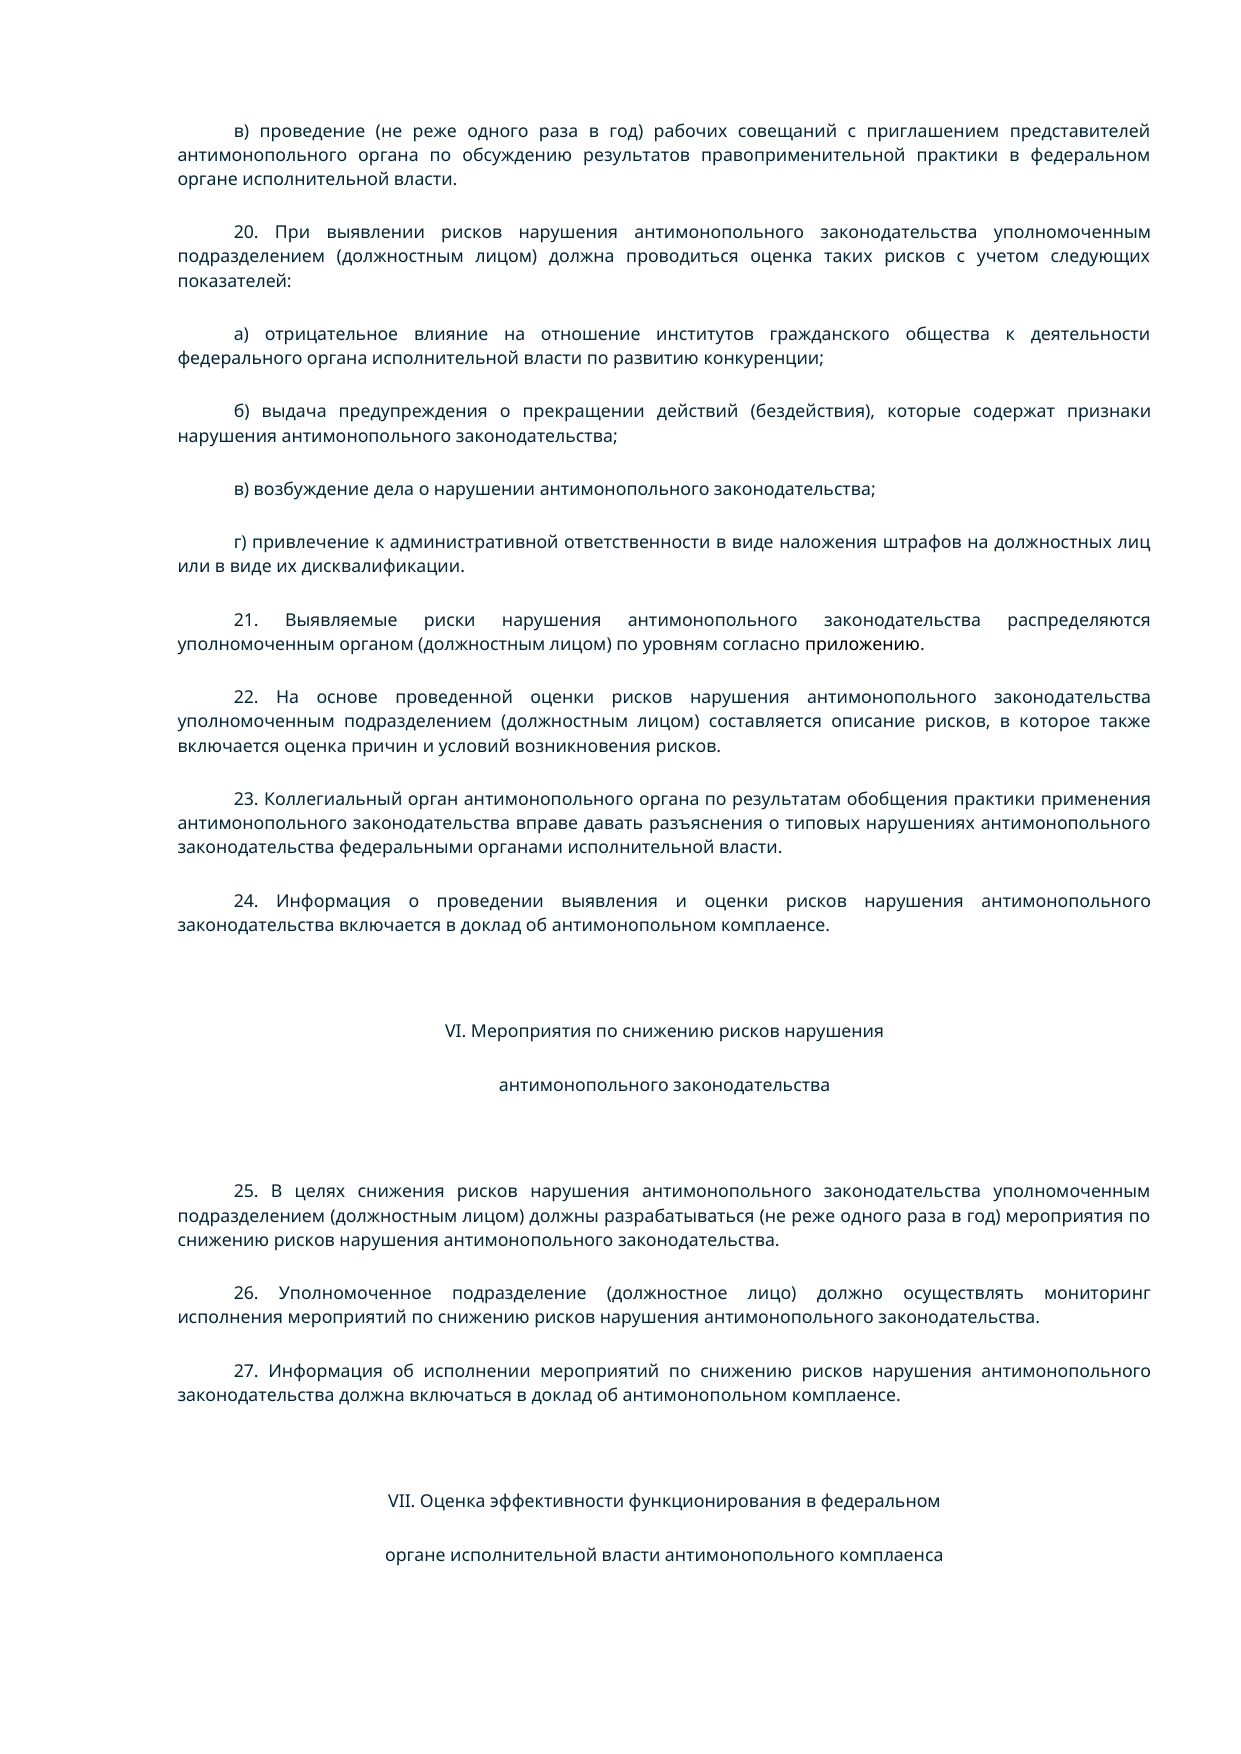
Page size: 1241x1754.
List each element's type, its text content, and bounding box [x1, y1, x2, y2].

text органе исполнительной власти антимонопольного комплаенса [177, 1542, 1152, 1566]
text б) выдача предупреждения о прекращении действий (бездействия), которые содержат признаки нарушения антимонопольного законодательства; [177, 399, 1152, 447]
text в) возбуждение дела о нарушении антимонопольного законодательства; [177, 476, 1152, 501]
text 20. При выявлении рисков нарушения антимонопольного законодательства уполномоченным подразделением (должностным лицом) должна проводиться оценка таких рисков с учетом следующих показателей: [177, 220, 1152, 292]
text 26. Уполномоченное подразделение (должностное лицо) должно осуществлять мониторинг исполнения мероприятий по снижению рисков нарушения антимонопольного законодательства. [177, 1281, 1152, 1329]
text VII. Оценка эффективности функционирования в федеральном [177, 1489, 1152, 1513]
text 24. Информация о проведении выявления и оценки рисков нарушения антимонопольного законодательства включается в доклад об антимонопольном комплаенсе. [177, 888, 1152, 936]
text антимонопольного законодательства [177, 1072, 1152, 1096]
text 25. В целях снижения рисков нарушения антимонопольного законодательства уполномоченным подразделением (должностным лицом) должны разрабатываться (не реже одного раза в год) мероприятия по снижению рисков нарушения антимонопольного законодательства. [177, 1179, 1152, 1251]
text г) привлечение к административной ответственности в виде наложения штрафов на должностных лиц или в виде их дисквалификации. [177, 530, 1152, 578]
text VI. Мероприятия по снижению рисков нарушения [177, 1019, 1152, 1043]
text а) отрицательное влияние на отношение институтов гражданского общества к деятельности федерального органа исполнительной власти по развитию конкуренции; [177, 321, 1152, 370]
text 27. Информация об исполнении мероприятий по снижению рисков нарушения антимонопольного законодательства должна включаться в доклад об антимонопольном комплаенсе. [177, 1358, 1152, 1406]
text 21. Выявляемые риски нарушения антимонопольного законодательства распределяются уполномоченным органом (должностным лицом) по уровням согласно приложению. [177, 607, 1152, 656]
text в) проведение (не реже одного раза в год) рабочих совещаний с приглашением представителей антимонопольного органа по обсуждению результатов правоприменительной практики в федеральном органе исполнительной власти. [177, 118, 1152, 191]
text 23. Коллегиальный орган антимонопольного органа по результатам обобщения практики применения антимонопольного законодательства вправе давать разъяснения о типовых нарушениях антимонопольного законодательства федеральными органами исполнительной власти. [177, 786, 1152, 859]
text 22. На основе проведенной оценки рисков нарушения антимонопольного законодательства уполномоченным подразделением (должностным лицом) составляется описание рисков, в которое также включается оценка причин и условий возникновения рисков. [177, 685, 1152, 757]
